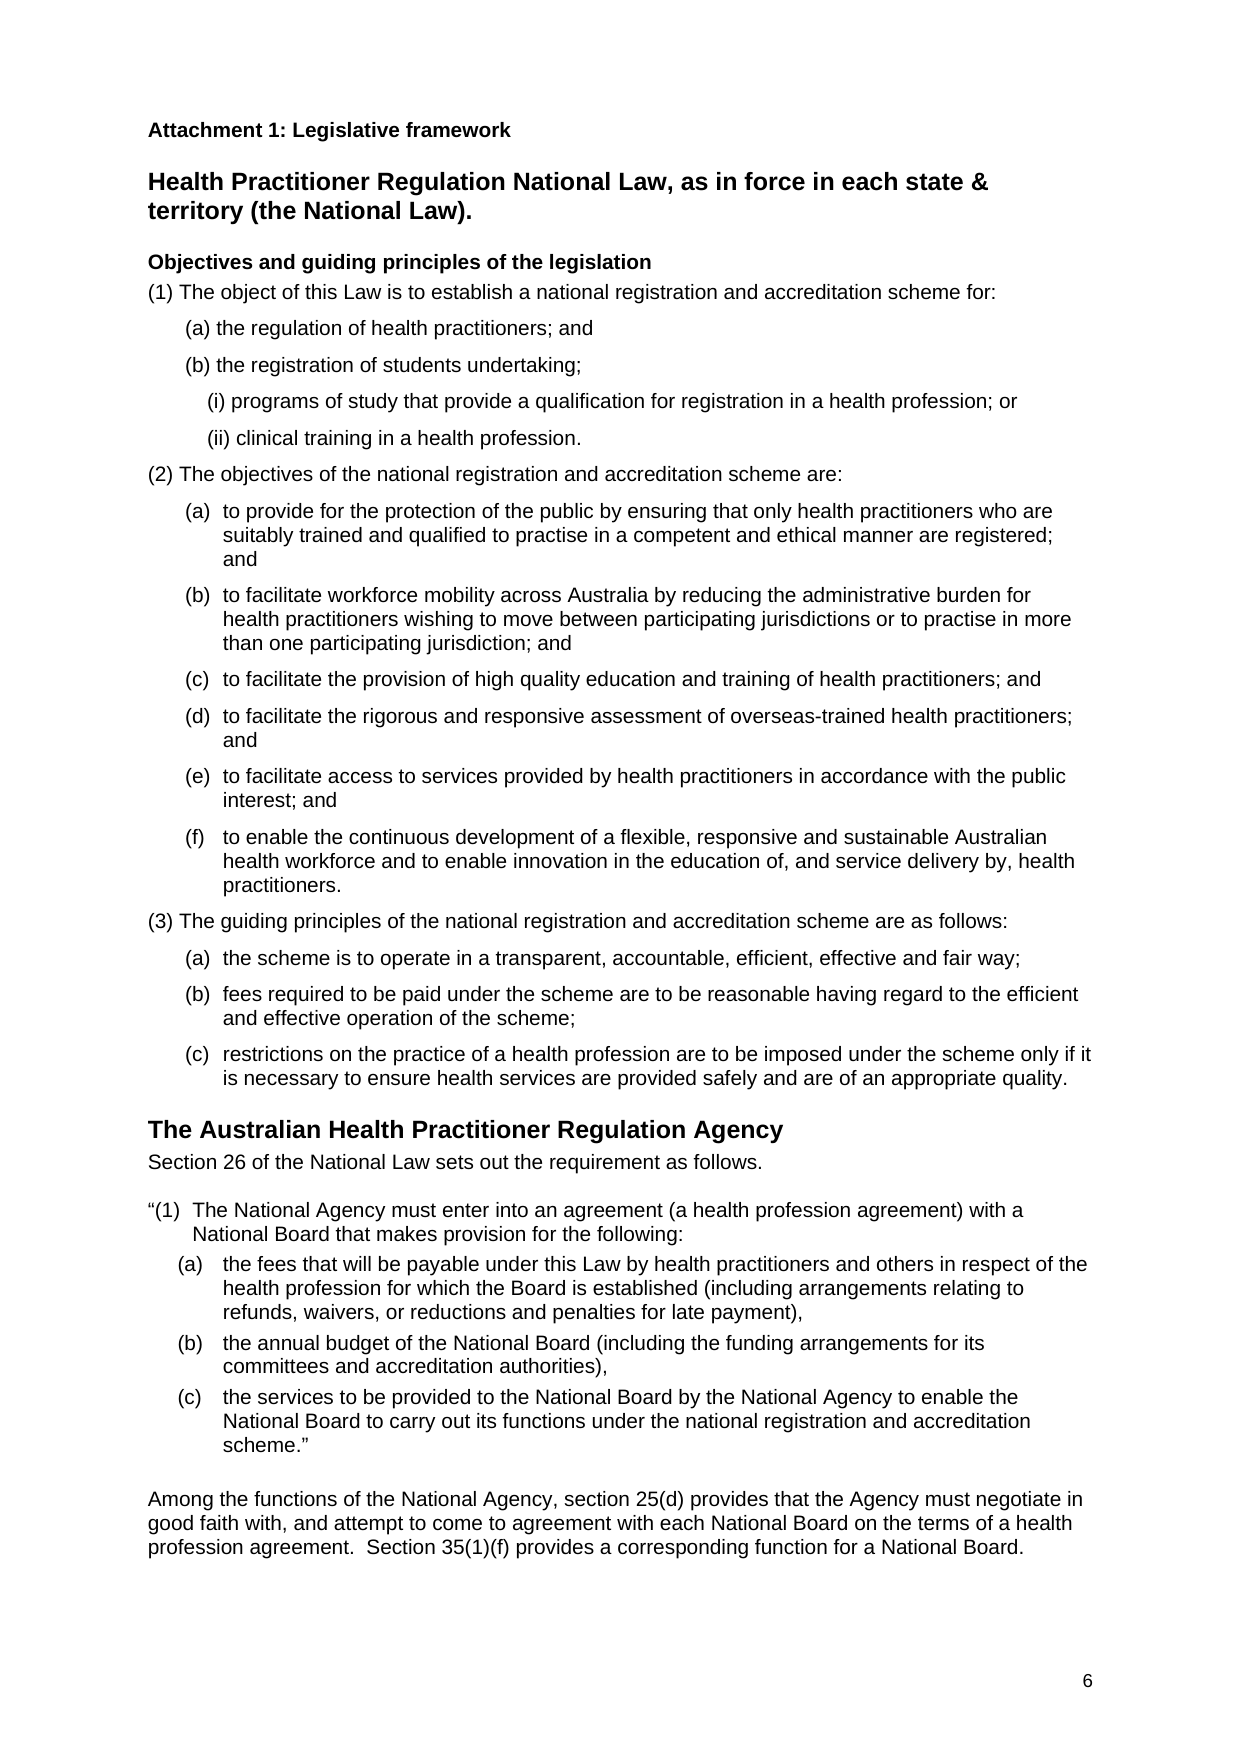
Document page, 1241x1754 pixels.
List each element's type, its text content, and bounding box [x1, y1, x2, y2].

text (c) restrictions on the practice of a health profession are to be imposed under the scheme only if it is necessary to ensure health services are provided safely and are of an appropriate quality. [185, 1042, 1092, 1090]
text (c) to facilitate the provision of high quality education and training of health practitioners; and [185, 667, 1092, 691]
text (i) programs of study that provide a qualification for registration in a health profession; or [207, 389, 1092, 413]
text (d) to facilitate the rigorous and responsive assessment of overseas-trained health practitioners; and [185, 704, 1092, 752]
text (c) the services to be provided to the National Board by the National Agency to enable the National Board to carry out its functions under the national registration and accreditation scheme.” [177, 1384, 1092, 1456]
subtitle Health Practitioner Regulation National Law, as in force in each state & territory (the National Law). [148, 167, 1092, 224]
subtitle The Australian Health Practitioner Regulation Agency [148, 1115, 1092, 1144]
subtitle Objectives and guiding principles of the legislation [148, 249, 1092, 273]
text (a) to provide for the protection of the public by ensuring that only health practitioners who are suitably trained and qualified to practise in a competent and ethical manner are registered; and [185, 498, 1092, 570]
text “(1) The National Agency must enter into an agreement (a health profession agreement) with a National Board that makes provision for the following: [148, 1198, 1092, 1246]
text (2) The objectives of the national registration and accreditation scheme are: [148, 462, 1092, 486]
text (e) to facilitate access to services provided by health practitioners in accordance with the public interest; and [185, 764, 1092, 812]
text Attachment 1: Legislative framework [148, 118, 1092, 142]
text (f) to enable the continuous development of a flexible, responsive and sustainable Australian health workforce and to enable innovation in the education of, and service delivery by, health practitioners. [185, 824, 1092, 896]
text (1) The object of this Law is to establish a national registration and accreditation scheme for: [148, 280, 1092, 304]
text (ii) clinical training in a health profession. [207, 426, 1092, 449]
text Among the functions of the National Agency, section 25(d) provides that the Agency must negotiate in good faith with, and attempt to come to agreement with each National Board on the terms of a health profession agreement. Section 35(1)(f) provides a corresponding function for a National Board. [148, 1487, 1092, 1558]
text Section 26 of the National Law sets out the requirement as follows. [148, 1150, 1092, 1174]
text (a) the fees that will be payable under this Law by health practitioners and others in respect of the health profession for which the Board is established (including arrangements relating to refunds, waivers, or reductions and penalties for late payment), [177, 1252, 1092, 1324]
text (3) The guiding principles of the national registration and accreditation scheme are as follows: [148, 909, 1092, 933]
text (b) the annual budget of the National Board (including the funding arrangements for its committees and accreditation authorities), [177, 1330, 1092, 1378]
text (b) the registration of students undertaking; [185, 353, 1092, 377]
text (b) fees required to be paid under the scheme are to be reasonable having regard to the efficient and effective operation of the scheme; [185, 982, 1092, 1030]
text (a) the scheme is to operate in a transparent, accountable, efficient, effective and fair way; [185, 945, 1092, 969]
text (a) the regulation of health practitioners; and [185, 316, 1092, 340]
text (b) to facilitate workforce mobility across Australia by reducing the administrative burden for health practitioners wishing to move between participating jurisdictions or to practise in more than one participating jurisdiction; and [185, 583, 1092, 655]
